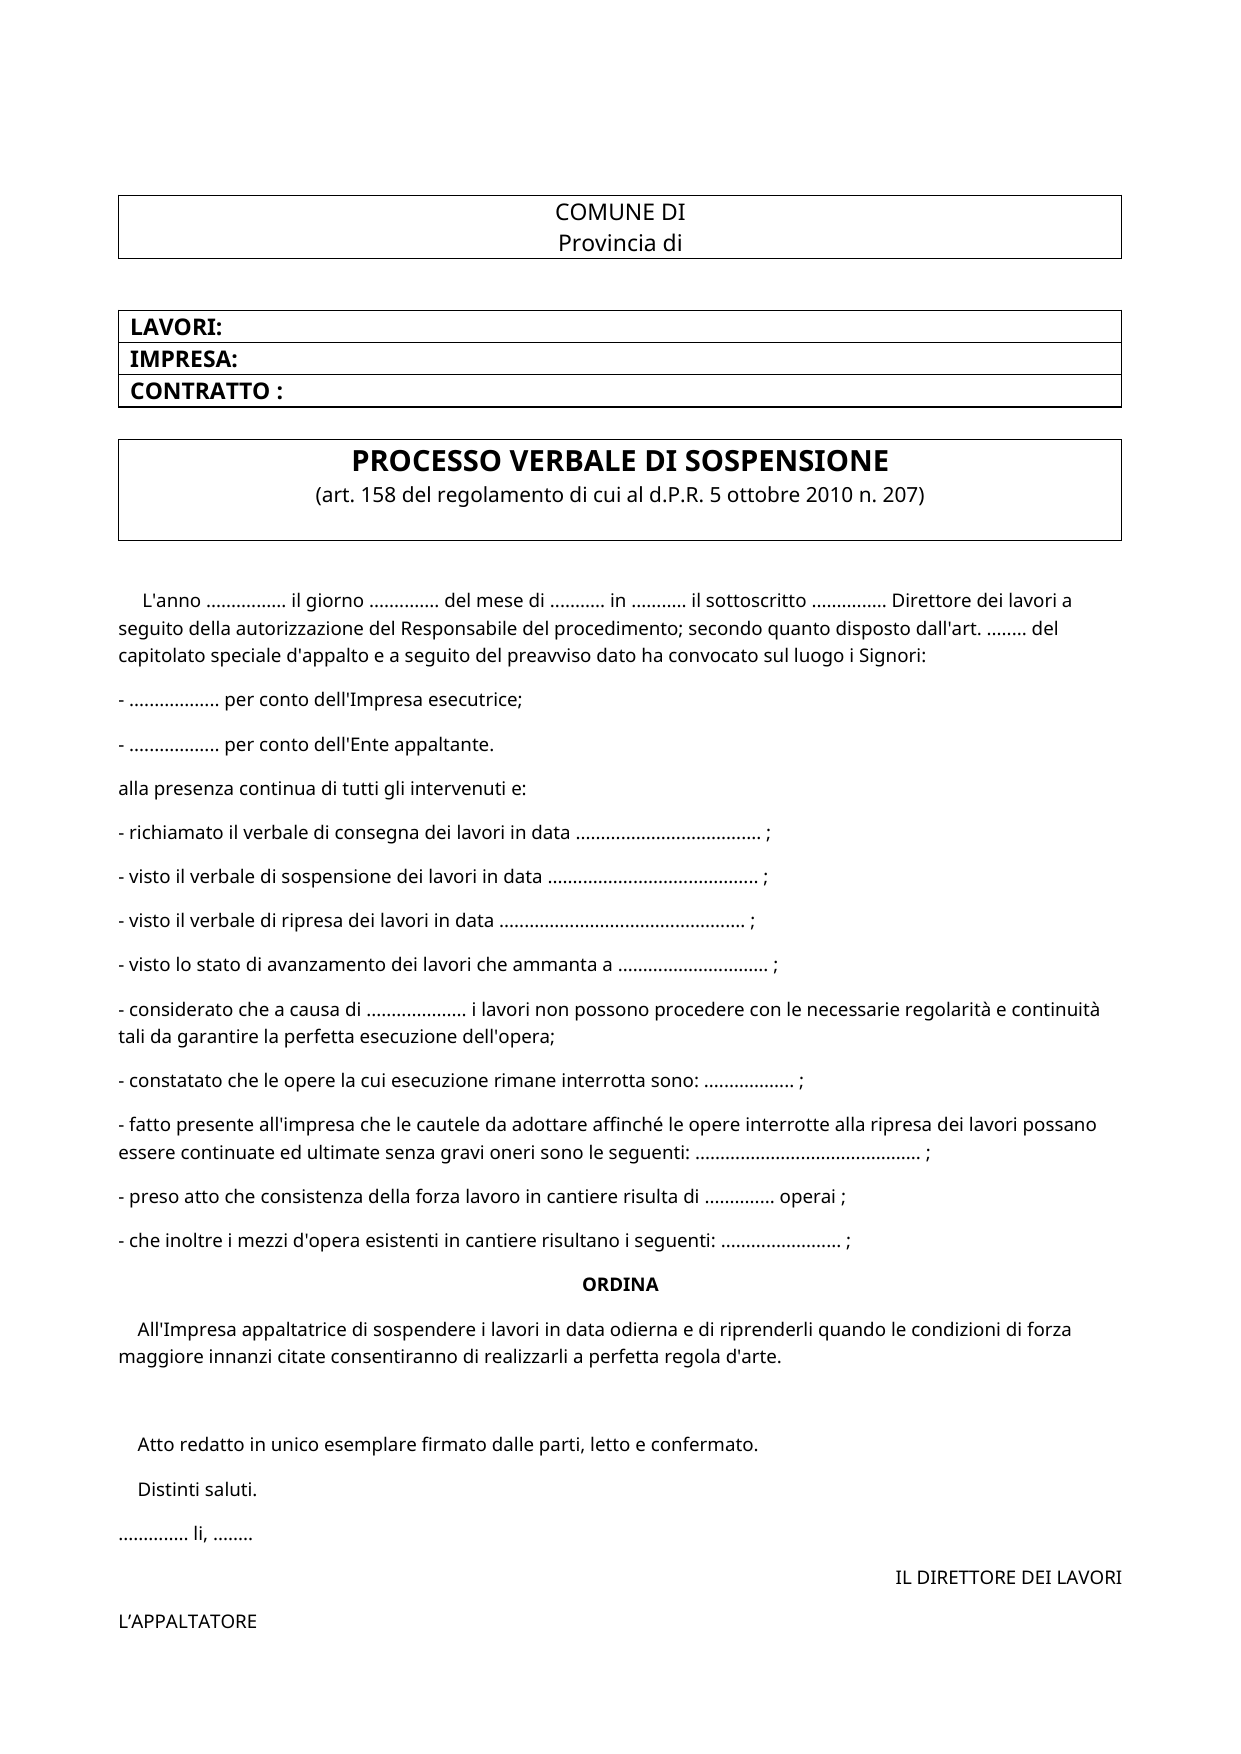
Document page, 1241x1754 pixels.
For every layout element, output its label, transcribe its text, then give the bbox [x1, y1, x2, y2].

text ORDINA [118, 1272, 1122, 1297]
text L'anno ................ il giorno .............. del mese di ........... in ........... il sottoscritto ............... Direttore dei lavori a seguito della autorizzazione del Responsabile del procedimento; secondo quanto disposto dall'art. ........ del capitolato speciale d'appalto e a seguito del preavviso dato ha convocato sul luogo i Signori: [118, 588, 1122, 668]
text - .................. per conto dell'Impresa esecutrice; [118, 687, 1122, 712]
text - visto il verbale di sospensione dei lavori in data .......................................... ; [118, 863, 1122, 889]
text Distinti saluti. [118, 1476, 1122, 1501]
text - .................. per conto dell'Ente appaltante. [118, 731, 1122, 756]
text L’APPALTATORE [118, 1608, 1122, 1634]
text - constatato che le opere la cui esecuzione rimane interrotta sono: .................. ; [118, 1068, 1122, 1093]
text All'Impresa appaltatrice di sospendere i lavori in data odierna e di riprenderli quando le condizioni di forza maggiore innanzi citate consentiranno di realizzarli a perfetta regola d'arte. [118, 1316, 1122, 1369]
table_cell IMPRESA: [119, 343, 1121, 374]
text Atto redatto in unico esemplare firmato dalle parti, letto e confermato. [118, 1432, 1122, 1457]
text IL DIRETTORE DEI LAVORI [118, 1564, 1122, 1590]
text alla presenza continua di tutti gli intervenuti e: [118, 775, 1122, 801]
text .............. li, ........ [118, 1520, 1122, 1546]
text - visto lo stato di avanzamento dei lavori che ammanta a .............................. ; [118, 952, 1122, 977]
table_header LAVORI: [119, 311, 1121, 342]
text - preso atto che consistenza della forza lavoro in cantiere risulta di .............. operai ; [118, 1183, 1122, 1209]
text - fatto presente all'impresa che le cautele da adottare affinché le opere interrotte alla ripresa dei lavori possano essere continuate ed ultimate senza gravi oneri sono le seguenti: ............................................. ; [118, 1112, 1122, 1165]
text - visto il verbale di ripresa dei lavori in data ................................................. ; [118, 908, 1122, 933]
table_header COMUNE DI Provincia di [119, 196, 1121, 258]
table_cell CONTRATTO : [119, 375, 1121, 406]
text - richiamato il verbale di consegna dei lavori in data ..................................... ; [118, 819, 1122, 845]
text - considerato che a causa di .................... i lavori non possono procedere con le necessarie regolarità e continuità tali da garantire la perfetta esecuzione dell'opera; [118, 996, 1122, 1049]
text - che inoltre i mezzi d'opera esistenti in cantiere risultano i seguenti: ........................ ; [118, 1228, 1122, 1253]
table_header PROCESSO VERBALE DI SOSPENSIONE (art. 158 del regolamento di cui al d.P.R. 5 ottobre 2010 n. 207) [119, 440, 1121, 540]
